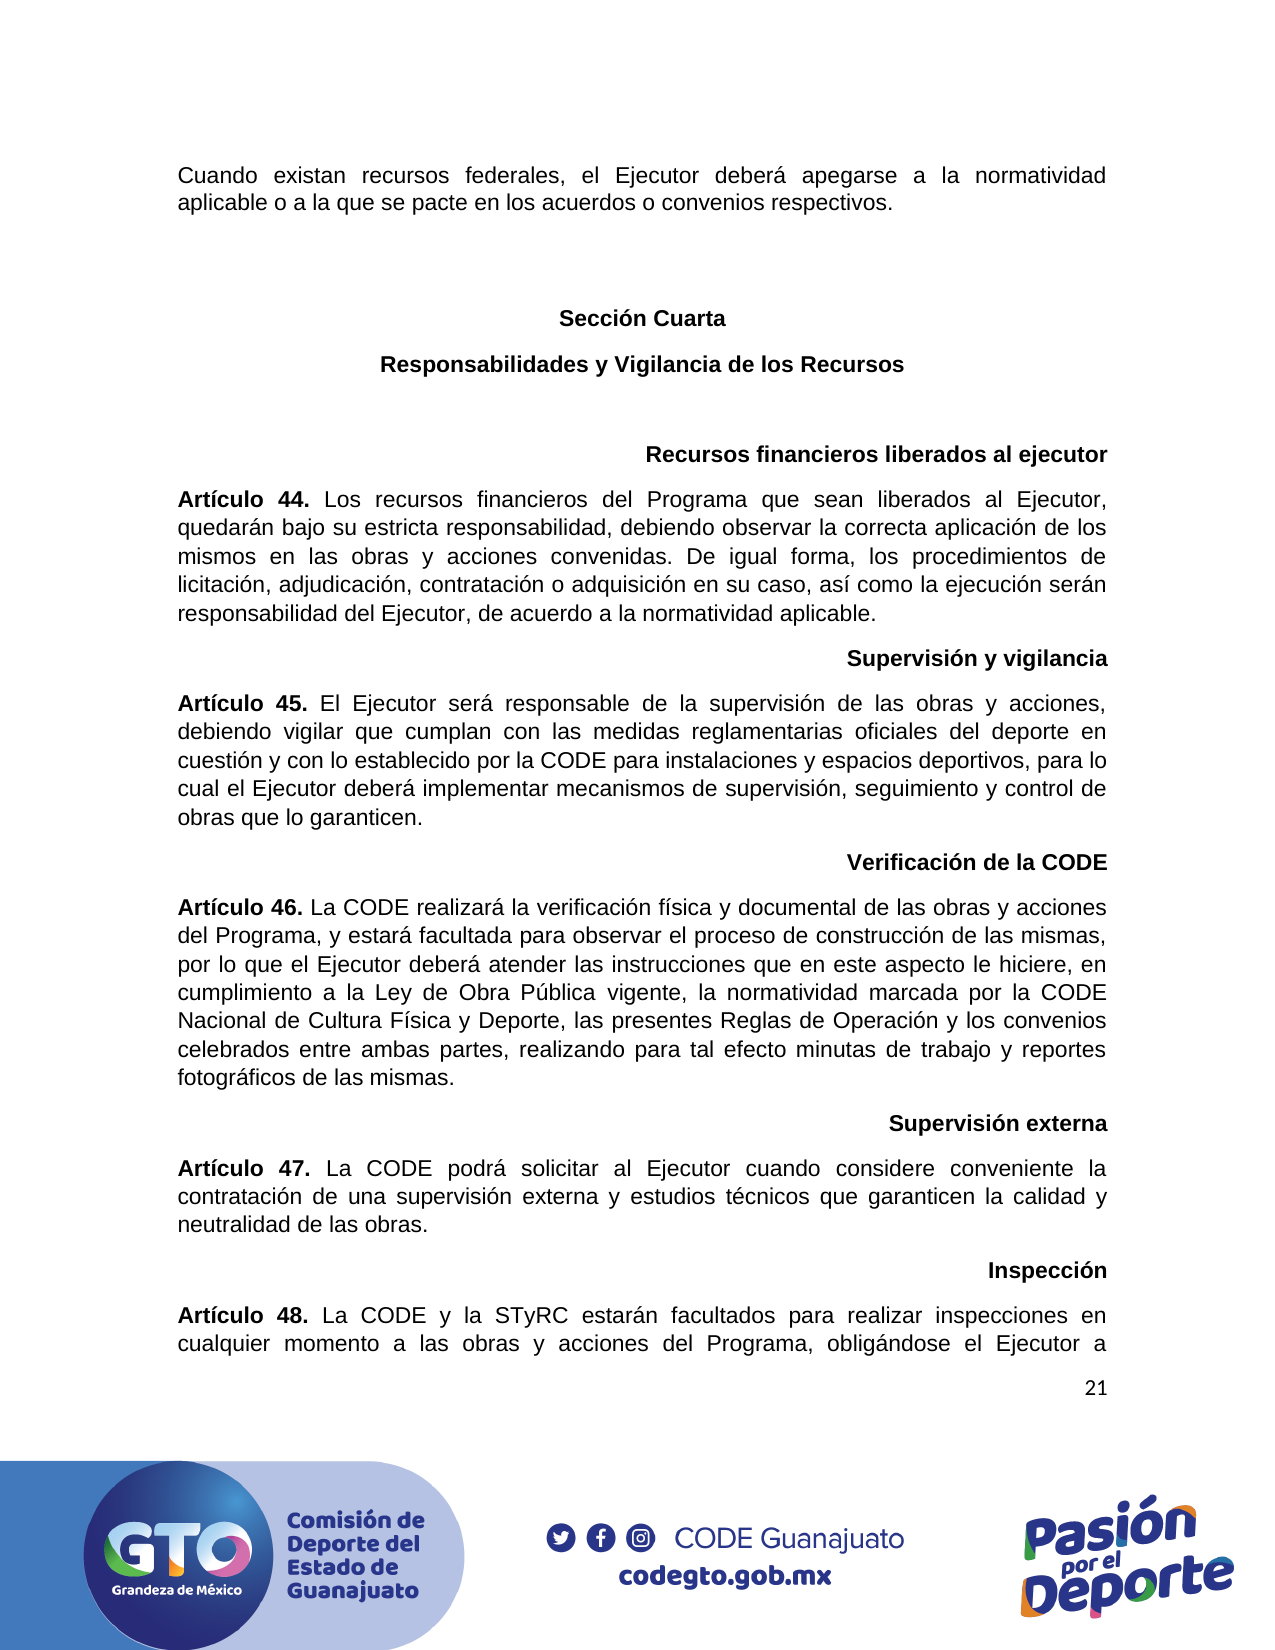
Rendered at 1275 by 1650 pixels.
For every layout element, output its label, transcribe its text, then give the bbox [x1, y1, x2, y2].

text Artículo 45. El Ejecutor será responsable de la supervisión de las obras y acciones, debiendo vigilar que cumplan con las medidas reglamentarias oficiales del deporte en cuestión y con lo establecido por la CODE para instalaciones y espacios deportivos, para lo cual el Ejecutor deberá implementar mecanismos de supervisión, seguimiento y control de obras que lo garanticen. [177, 690, 1107, 830]
text Cuando existan recursos federales, el Ejecutor deberá apegarse a la normatividad aplicable o a la que se pacte en los acuerdos o convenios respectivos. [177, 162, 1107, 215]
text Artículo 47. La CODE podrá solicitar al Ejecutor cuando considere conveniente la contratación de una supervisión externa y estudios técnicos que garanticen la calidad y neutralidad de las obras. [177, 1154, 1107, 1238]
text Verificación de la CODE [177, 849, 1107, 875]
text Supervisión externa [177, 1109, 1107, 1136]
text Supervisión y vigilancia [177, 645, 1107, 671]
text Artículo 44. Los recursos financieros del Programa que sean liberados al Ejecutor, quedarán bajo su estricta responsabilidad, debiendo observar la correcta aplicación de los mismos en las obras y acciones convenidas. De igual forma, los procedimientos de licitación, adjudicación, contratación o adquisición en su caso, así como la ejecución serán responsabilidad del Ejecutor, de acuerdo a la normatividad aplicable. [177, 486, 1107, 626]
picture [0, 0, 1275, 1650]
text Sección Cuarta [177, 305, 1107, 332]
text Recursos financieros liberados al ejecutor [177, 441, 1107, 467]
text Artículo 46. La CODE realizará la verificación física y documental de las obras y acciones del Programa, y estará facultada para observar el proceso de construcción de las mismas, por lo que el Ejecutor deberá atender las instrucciones que en este aspecto le hiciere, en cumplimiento a la Ley de Obra Pública vigente, la normatividad marcada por la CODE Nacional de Cultura Física y Deporte, las presentes Reglas de Operación y los convenios celebrados entre ambas partes, realizando para tal efecto minutas de trabajo y reportes fotográficos de las mismas. [177, 894, 1107, 1091]
text Inspección [177, 1257, 1107, 1283]
text Responsabilidades y Vigilancia de los Recursos [177, 351, 1107, 377]
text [177, 1302, 1107, 1356]
